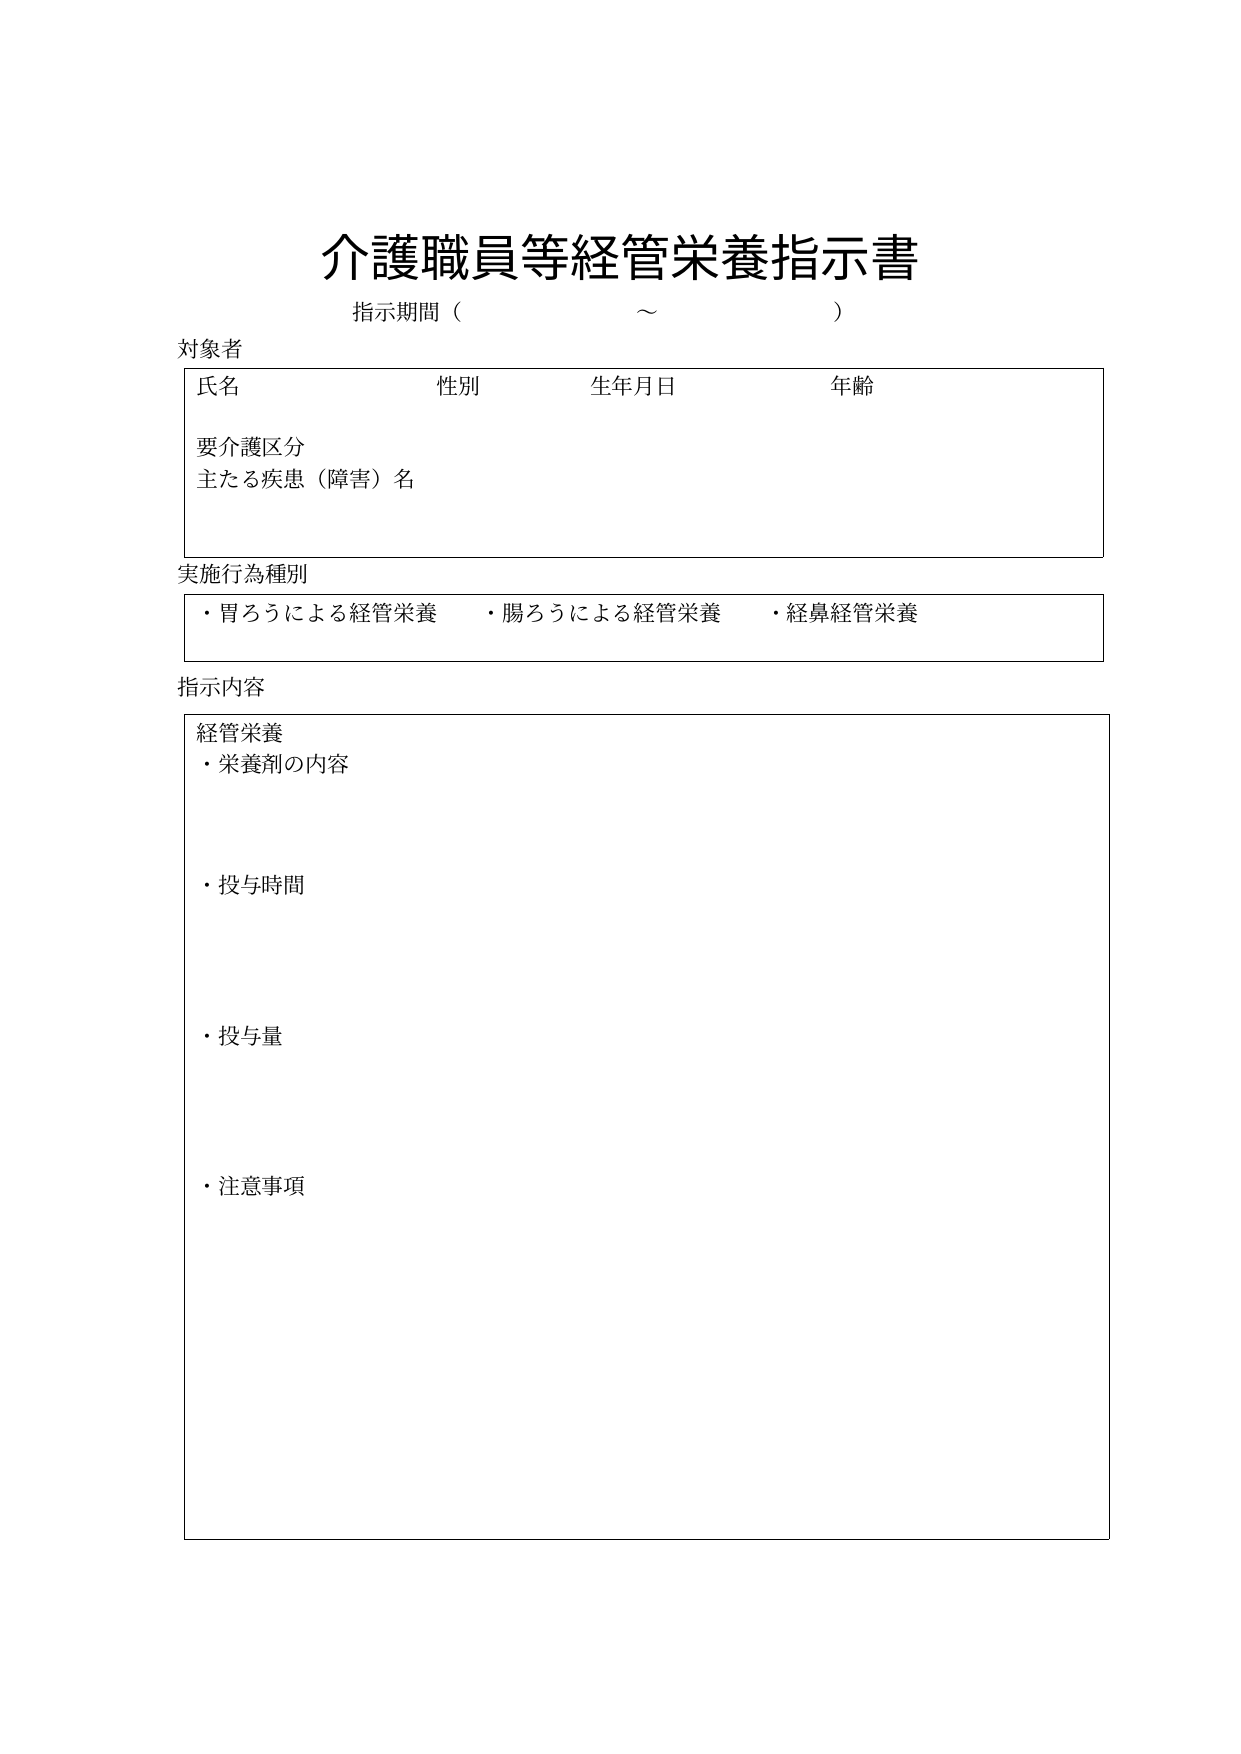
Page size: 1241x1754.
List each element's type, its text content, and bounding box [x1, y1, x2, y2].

text 介護職員等経管栄養指示書 [177, 217, 1063, 292]
text 対象者 [177, 329, 1063, 367]
text 指示期間（ ～ ） [177, 292, 1063, 329]
text 実施行為種別 [177, 554, 1063, 592]
text 指示内容 [177, 667, 1063, 704]
